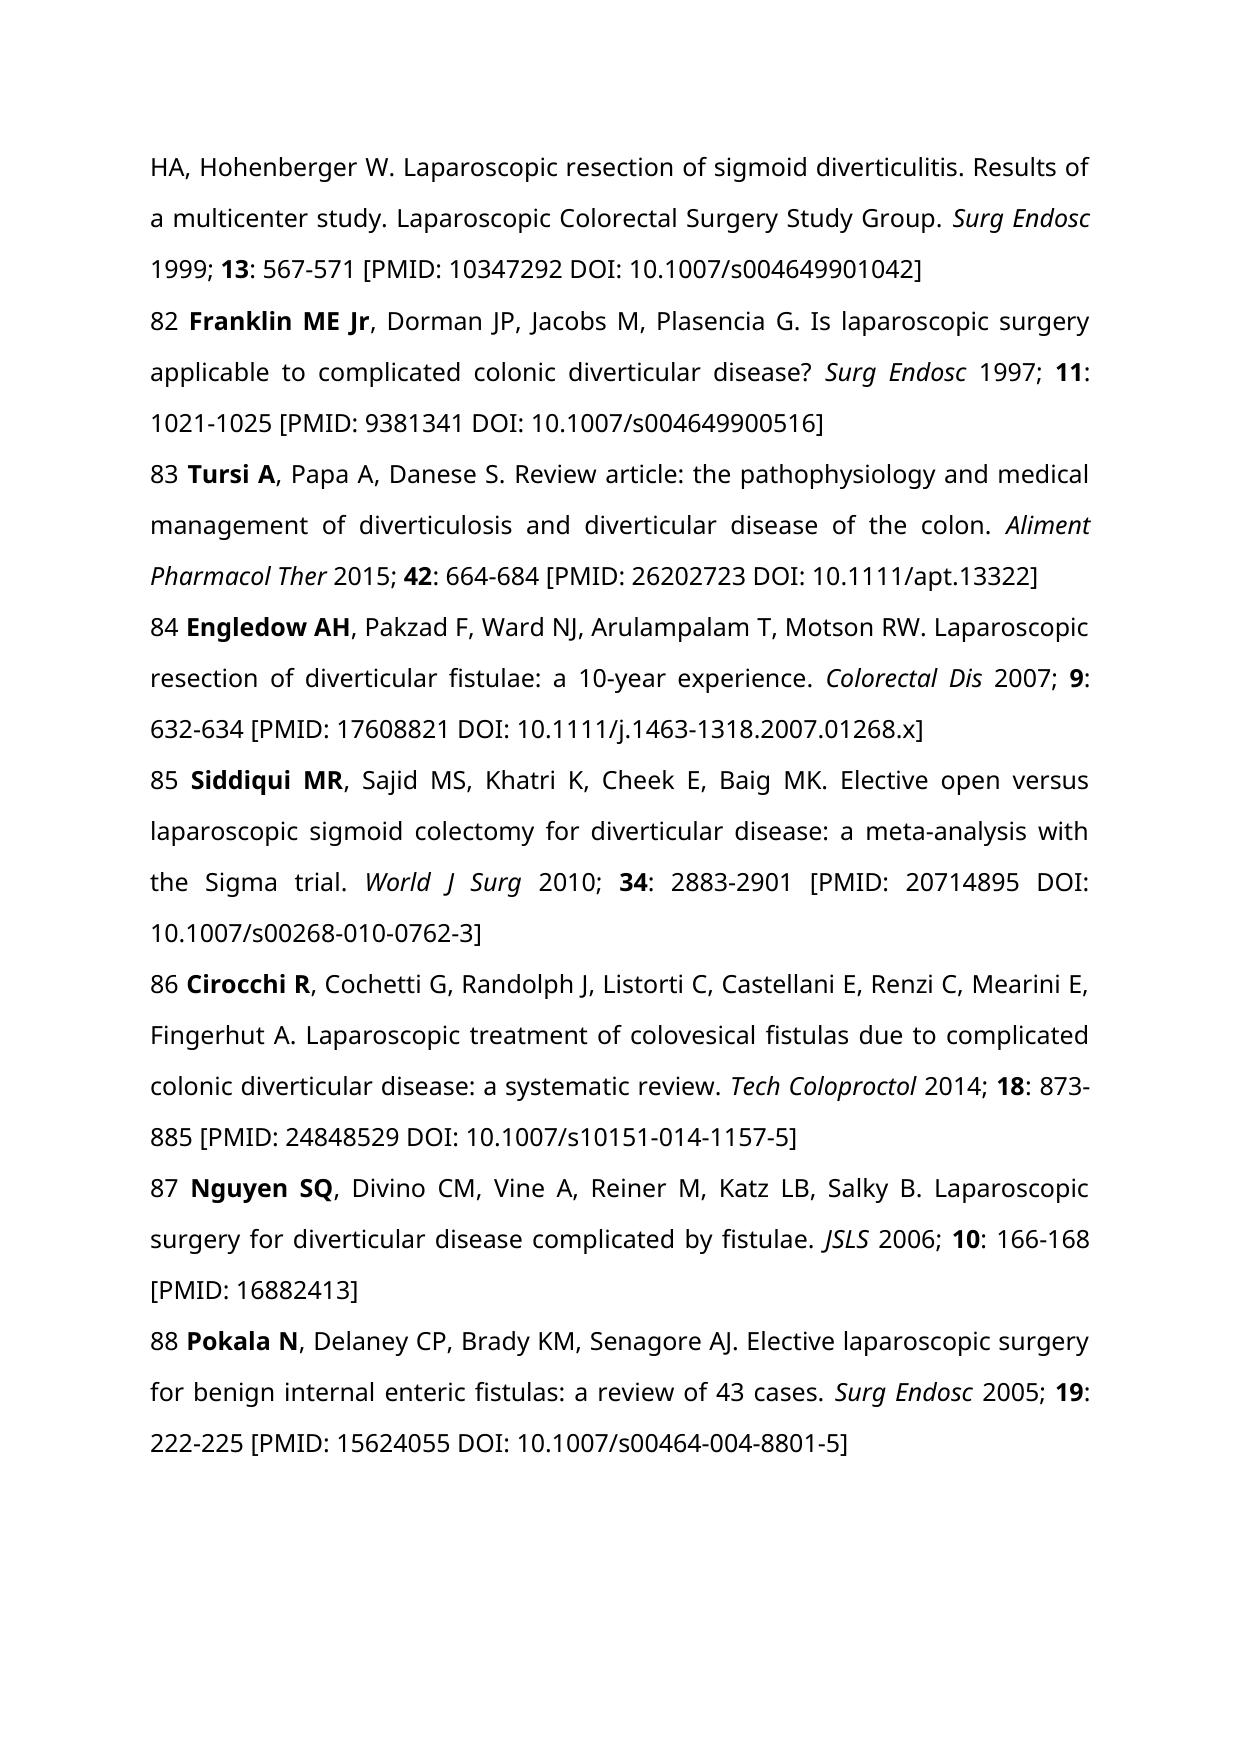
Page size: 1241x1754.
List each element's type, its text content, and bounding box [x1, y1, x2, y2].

text 82 Franklin ME Jr, Dorman JP, Jacobs M, Plasencia G. Is laparoscopic surgery applicable to complicated colonic diverticular disease? Surg Endosc 1997; 11: 1021-1025 [PMID: 9381341 DOI: 10.1007/s004649900516] [150, 303, 1090, 439]
text 83 Tursi A, Papa A, Danese S. Review article: the pathophysiology and medical management of diverticulosis and diverticular disease of the colon. Aliment Pharmacol Ther 2015; 42: 664-684 [PMID: 26202723 DOI: 10.1111/apt.13322] [150, 456, 1090, 592]
text 84 Engledow AH, Pakzad F, Ward NJ, Arulampalam T, Motson RW. Laparoscopic resection of diverticular fistulae: a 10-year experience. Colorectal Dis 2007; 9: 632-634 [PMID: 17608821 DOI: 10.1111/j.1463-1318.2007.01268.x] [150, 609, 1090, 746]
text 87 Nguyen SQ, Divino CM, Vine A, Reiner M, Katz LB, Salky B. Laparoscopic surgery for diverticular disease complicated by fistulae. JSLS 2006; 10: 166-168 [PMID: 16882413] [150, 1171, 1090, 1307]
text 88 Pokala N, Delaney CP, Brady KM, Senagore AJ. Elective laparoscopic surgery for benign internal enteric fistulas: a review of 43 cases. Surg Endosc 2005; 19: 222-225 [PMID: 15624055 DOI: 10.1007/s00464-004-8801-5] [150, 1324, 1090, 1460]
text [150, 150, 1090, 286]
text 86 Cirocchi R, Cochetti G, Randolph J, Listorti C, Castellani E, Renzi C, Mearini E, Fingerhut A. Laparoscopic treatment of colovesical fistulas due to complicated colonic diverticular disease: a systematic review. Tech Coloproctol 2014; 18: 873-885 [PMID: 24848529 DOI: 10.1007/s10151-014-1157-5] [150, 967, 1090, 1154]
text 85 Siddiqui MR, Sajid MS, Khatri K, Cheek E, Baig MK. Elective open versus laparoscopic sigmoid colectomy for diverticular disease: a meta-analysis with the Sigma trial. World J Surg 2010; 34: 2883-2901 [PMID: 20714895 DOI: 10.1007/s00268-010-0762-3] [150, 762, 1090, 950]
